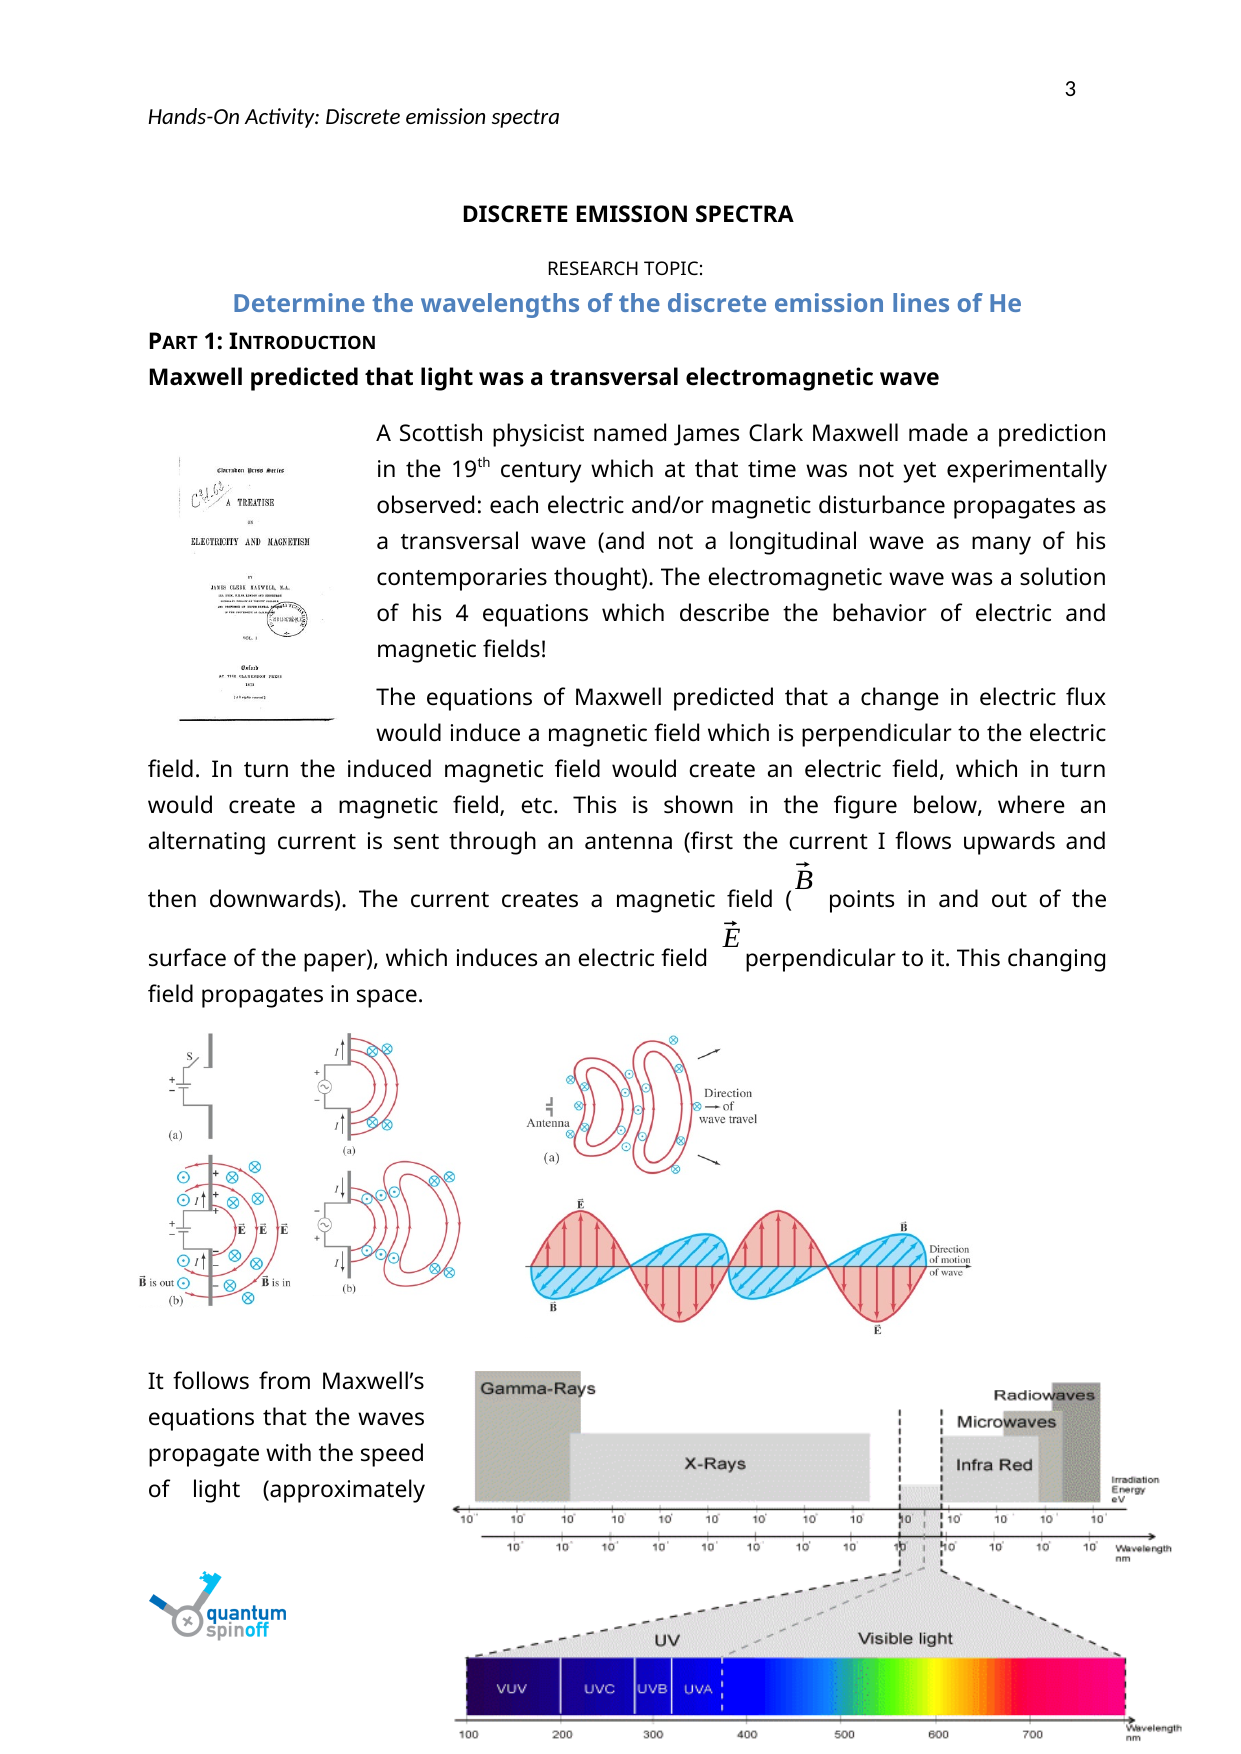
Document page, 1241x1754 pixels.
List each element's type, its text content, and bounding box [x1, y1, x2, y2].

text The equations of Maxwell predicted that a change in electric flux would induce a magnetic field which is perpendicular to the electric field. In turn the induced magnetic field would create an electric field, which in turn would create a magnetic field, etc. This is shown in the figure below, where an alternating current is sent through an antenna (first the current I flows upwards and then downwards). The current creates a magnetic field ( points in and out of the surface of the paper), which induces an electric field perpendicular to it. This changing field propagates in space. [148, 681, 1107, 1009]
picture [147, 1567, 289, 1648]
text Part 1: Introduction Maxwell predicted that light was a transversal electromagnetic wave [148, 324, 1107, 392]
subtitle RESEARCH TOPIC: Determine the wavelengths of the discrete emission lines of He [148, 255, 1107, 319]
picture [443, 1371, 1232, 1754]
picture [137, 1032, 292, 1308]
picture [312, 1032, 463, 1296]
picture [153, 432, 358, 746]
subtitle DISCRETE EMISSION SPECTRA [148, 198, 1107, 229]
picture [525, 1033, 762, 1175]
text A Scottish physicist named James Clark Maxwell made a prediction in the 19th century which at that time was not yet experimentally observed: each electric and/or magnetic disturbance propagates as a transversal wave (and not a longitudinal wave as many of his contemporaries thought). The electromagnetic wave was a solution of his 4 equations which describe the behavior of electric and magnetic fields! [148, 417, 1107, 664]
picture [525, 1195, 974, 1338]
